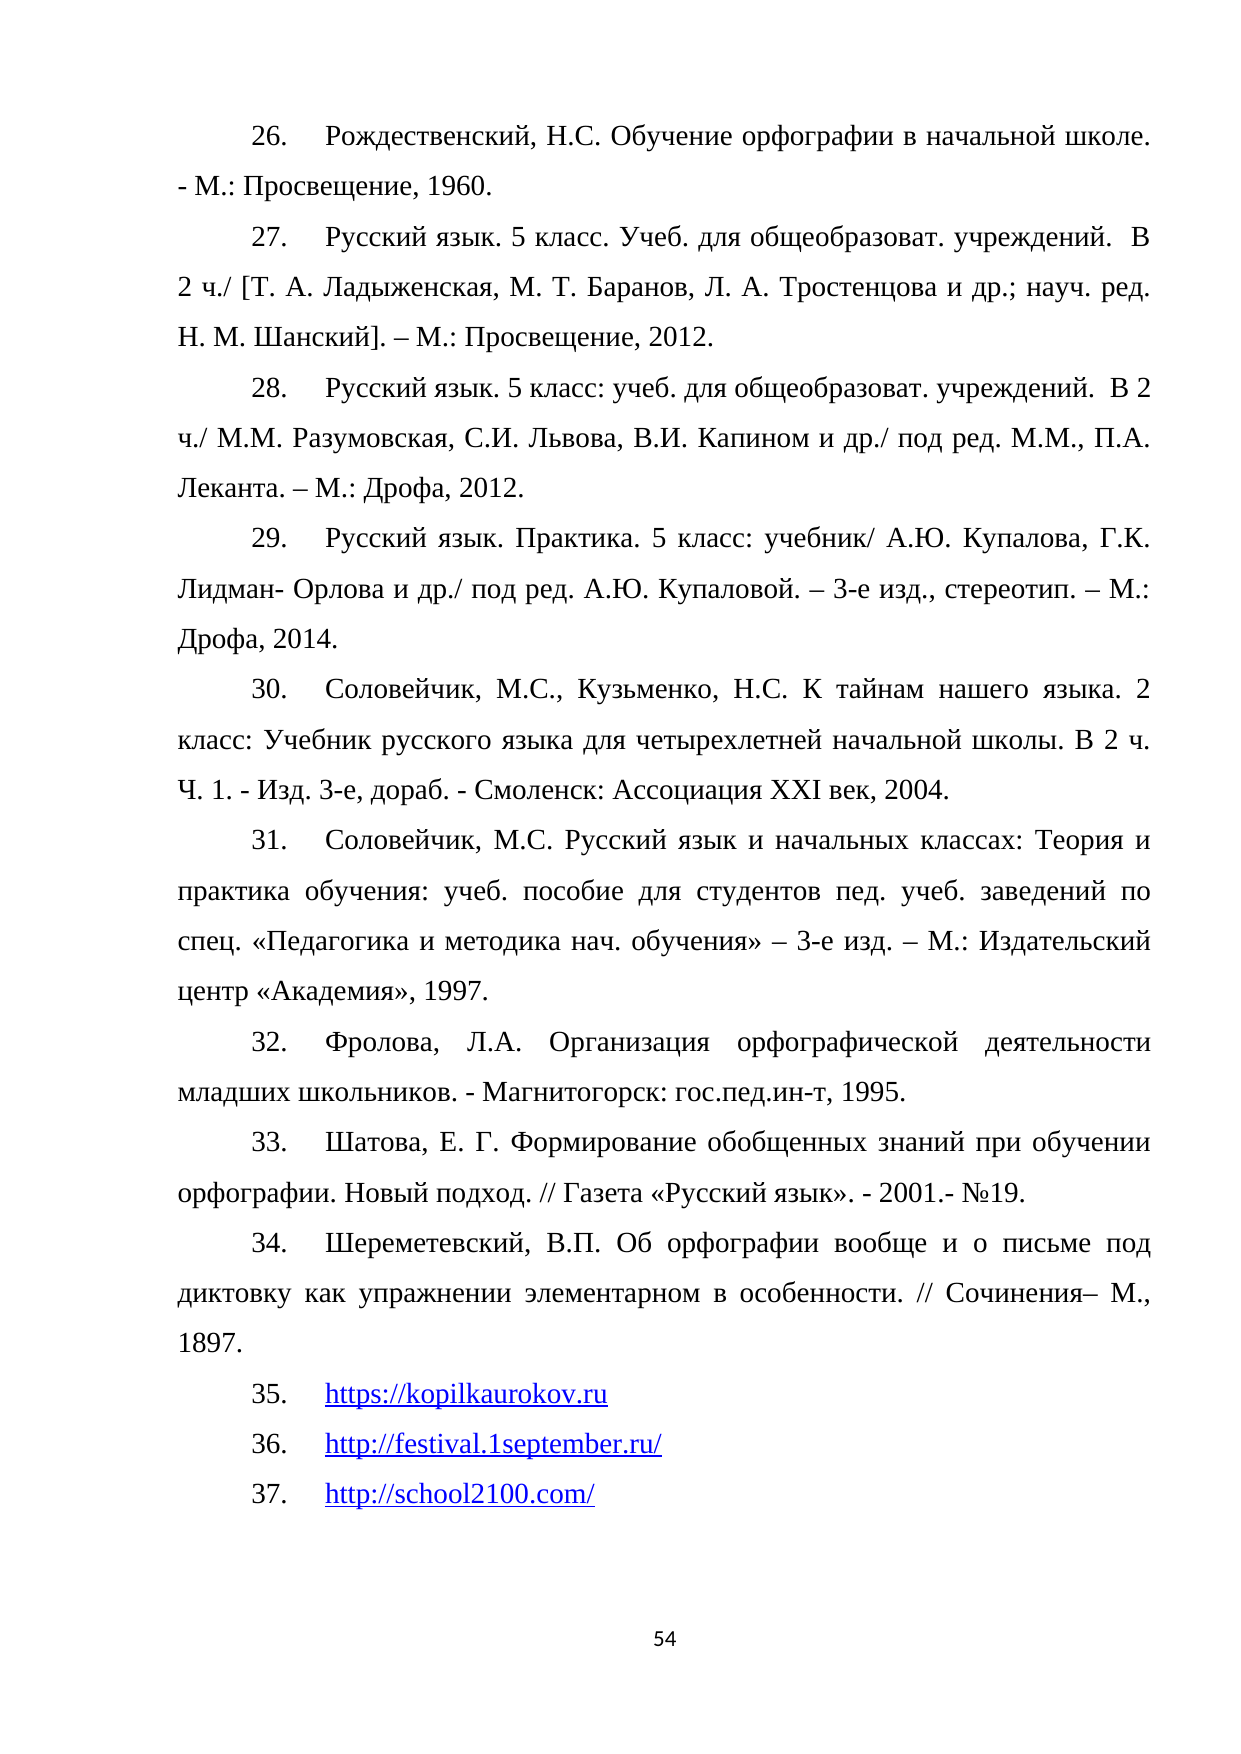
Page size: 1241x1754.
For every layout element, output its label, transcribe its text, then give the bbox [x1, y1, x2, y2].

list http://festival.1september.ru/ [177, 1426, 1152, 1460]
list Шереметевский, В.П. Об орфографии вообще и о письме под диктовку как упражнении элементарном в особенности. // Сочинения– М., 1897. [177, 1225, 1152, 1359]
list Русский язык. 5 класс. Учеб. для общеобразоват. учреждений. В 2 ч./ [Т. А. Ладыженская, М. Т. Баранов, Л. А. Тростенцова и др.; науч. ред. Н. М. Шанский]. – М.: Просвещение, 2012. [177, 219, 1152, 353]
list Шатова, Е. Г. Формирование обобщенных знаний при обучении орфографии. Новый подход. // Газета «Русский язык». - 2001.- №19. [177, 1124, 1152, 1208]
list Русский язык. Практика. 5 класс: учебник/ А.Ю. Купалова, Г.К. Лидман- Орлова и др./ под ред. А.Ю. Купаловой. – 3-е изд., стереотип. – М.: Дрофа, 2014. [177, 521, 1152, 655]
list Рождественский, Н.С. Обучение орфографии в начальной школе. - М.: Просвещение, 1960. [177, 118, 1152, 202]
list Соловейчик, М.С. Русский язык и начальных классах: Теория и практика обучения: учеб. пособие для студентов пед. учеб. заведений по спец. «Педагогика и методика нач. обучения» – 3-е изд. – М.: Издательский центр «Академия», 1997. [177, 822, 1152, 1007]
list https://kopilkaurokov.ru [177, 1376, 1152, 1409]
list Соловейчик, М.С., Кузьменко, Н.С. К тайнам нашего языка. 2 класс: Учебник русского языка для четырехлетней начальной школы. В 2 ч. Ч. 1. - Изд. 3-е, дораб. - Смоленск: Ассоциация XXI век, 2004. [177, 672, 1152, 806]
list Русский язык. 5 класс: учеб. для общеобразоват. учреждений. В 2 ч./ М.М. Разумовская, С.И. Львова, В.И. Капином и др./ под ред. М.М., П.А. Леканта. – М.: Дрофа, 2012. [177, 370, 1152, 504]
list http://school2100.com/ [177, 1477, 1152, 1510]
list Фролова, Л.А. Организация орфографической деятельности младших школьников. - Магнитогорск: гос.пед.ин-т, 1995. [177, 1024, 1152, 1108]
